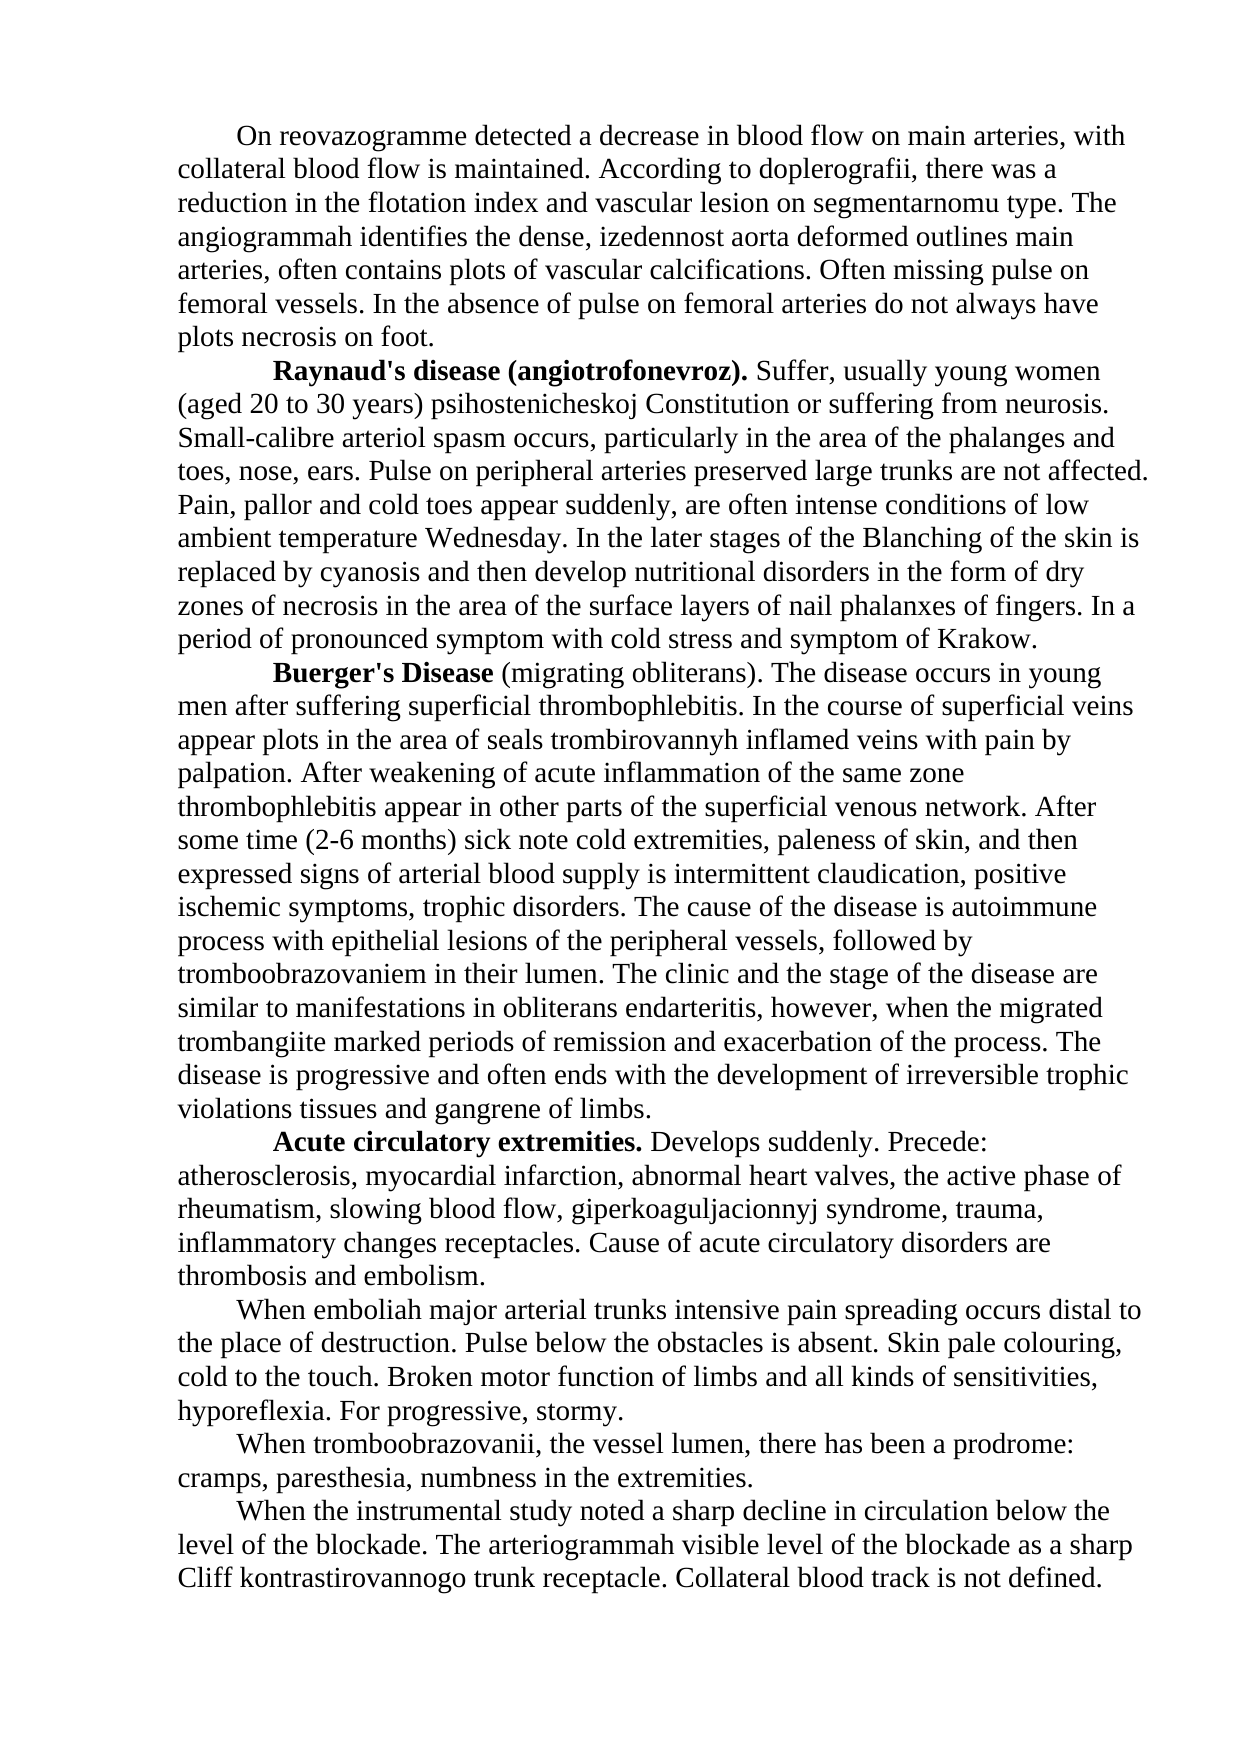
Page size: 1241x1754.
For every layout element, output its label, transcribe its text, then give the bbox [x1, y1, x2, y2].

text Raynaud's disease (angiotrofonevroz). Suffer, usually young women (aged 20 to 30 years) psihostenicheskoj Constitution or suffering from neurosis. Small-calibre arteriol spasm occurs, particularly in the area of the phalanges and toes, nose, ears. Pulse on peripheral arteries preserved large trunks are not affected. Pain, pallor and cold toes appear suddenly, are often intense conditions of low ambient temperature Wednesday. In the later stages of the Blanching of the skin is replaced by cyanosis and then develop nutritional disorders in the form of dry zones of necrosis in the area of the surface layers of nail phalanxes of fingers. In a period of pronounced symptom with cold stress and symptom of Krakow. [177, 353, 1152, 655]
text When the instrumental study noted a sharp decline in circulation below the level of the blockade. The arteriogrammah visible level of the blockade as a sharp Cliff kontrastirovannogo trunk receptacle. Collateral blood track is not defined. [177, 1493, 1152, 1594]
text When tromboobrazovanii, the vessel lumen, there has been a prodrome: cramps, paresthesia, numbness in the extremities. [177, 1426, 1152, 1493]
text Acute circulatory extremities. Develops suddenly. Precede: atherosclerosis, myocardial infarction, abnormal heart valves, the active phase of rheumatism, slowing blood flow, giperkoaguljacionnyj syndrome, trauma, inflammatory changes receptacles. Cause of acute circulatory disorders are thrombosis and embolism. [177, 1124, 1152, 1292]
text Buerger's Disease (migrating obliterans). The disease occurs in young men after suffering superficial thrombophlebitis. In the course of superficial veins appear plots in the area of seals trombirovannyh inflamed veins with pain by palpation. After weakening of acute inflammation of the same zone thrombophlebitis appear in other parts of the superficial venous network. After some time (2-6 months) sick note cold extremities, paleness of skin, and then expressed signs of arterial blood supply is intermittent claudication, positive ischemic symptoms, trophic disorders. The cause of the disease is autoimmune process with epithelial lesions of the peripheral vessels, followed by tromboobrazovaniem in their lumen. The clinic and the stage of the disease are similar to manifestations in obliterans endarteritis, however, when the migrated trombangiite marked periods of remission and exacerbation of the process. The disease is progressive and often ends with the development of irreversible trophic violations tissues and gangrene of limbs. [177, 655, 1152, 1124]
text On reovazogramme detected a decrease in blood flow on main arteries, with collateral blood flow is maintained. According to doplerografii, there was a reduction in the flotation index and vascular lesion on segmentarnomu type. The angiogrammah identifies the dense, izedennost aorta deformed outlines main arteries, often contains plots of vascular calcifications. Often missing pulse on femoral vessels. In the absence of pulse on femoral arteries do not always have plots necrosis on foot. [177, 118, 1152, 353]
text When emboliah major arterial trunks intensive pain spreading occurs distal to the place of destruction. Pulse below the obstacles is absent. Skin pale colouring, cold to the touch. Broken motor function of limbs and all kinds of sensitivities, hyporeflexia. For progressive, stormy. [177, 1292, 1152, 1426]
